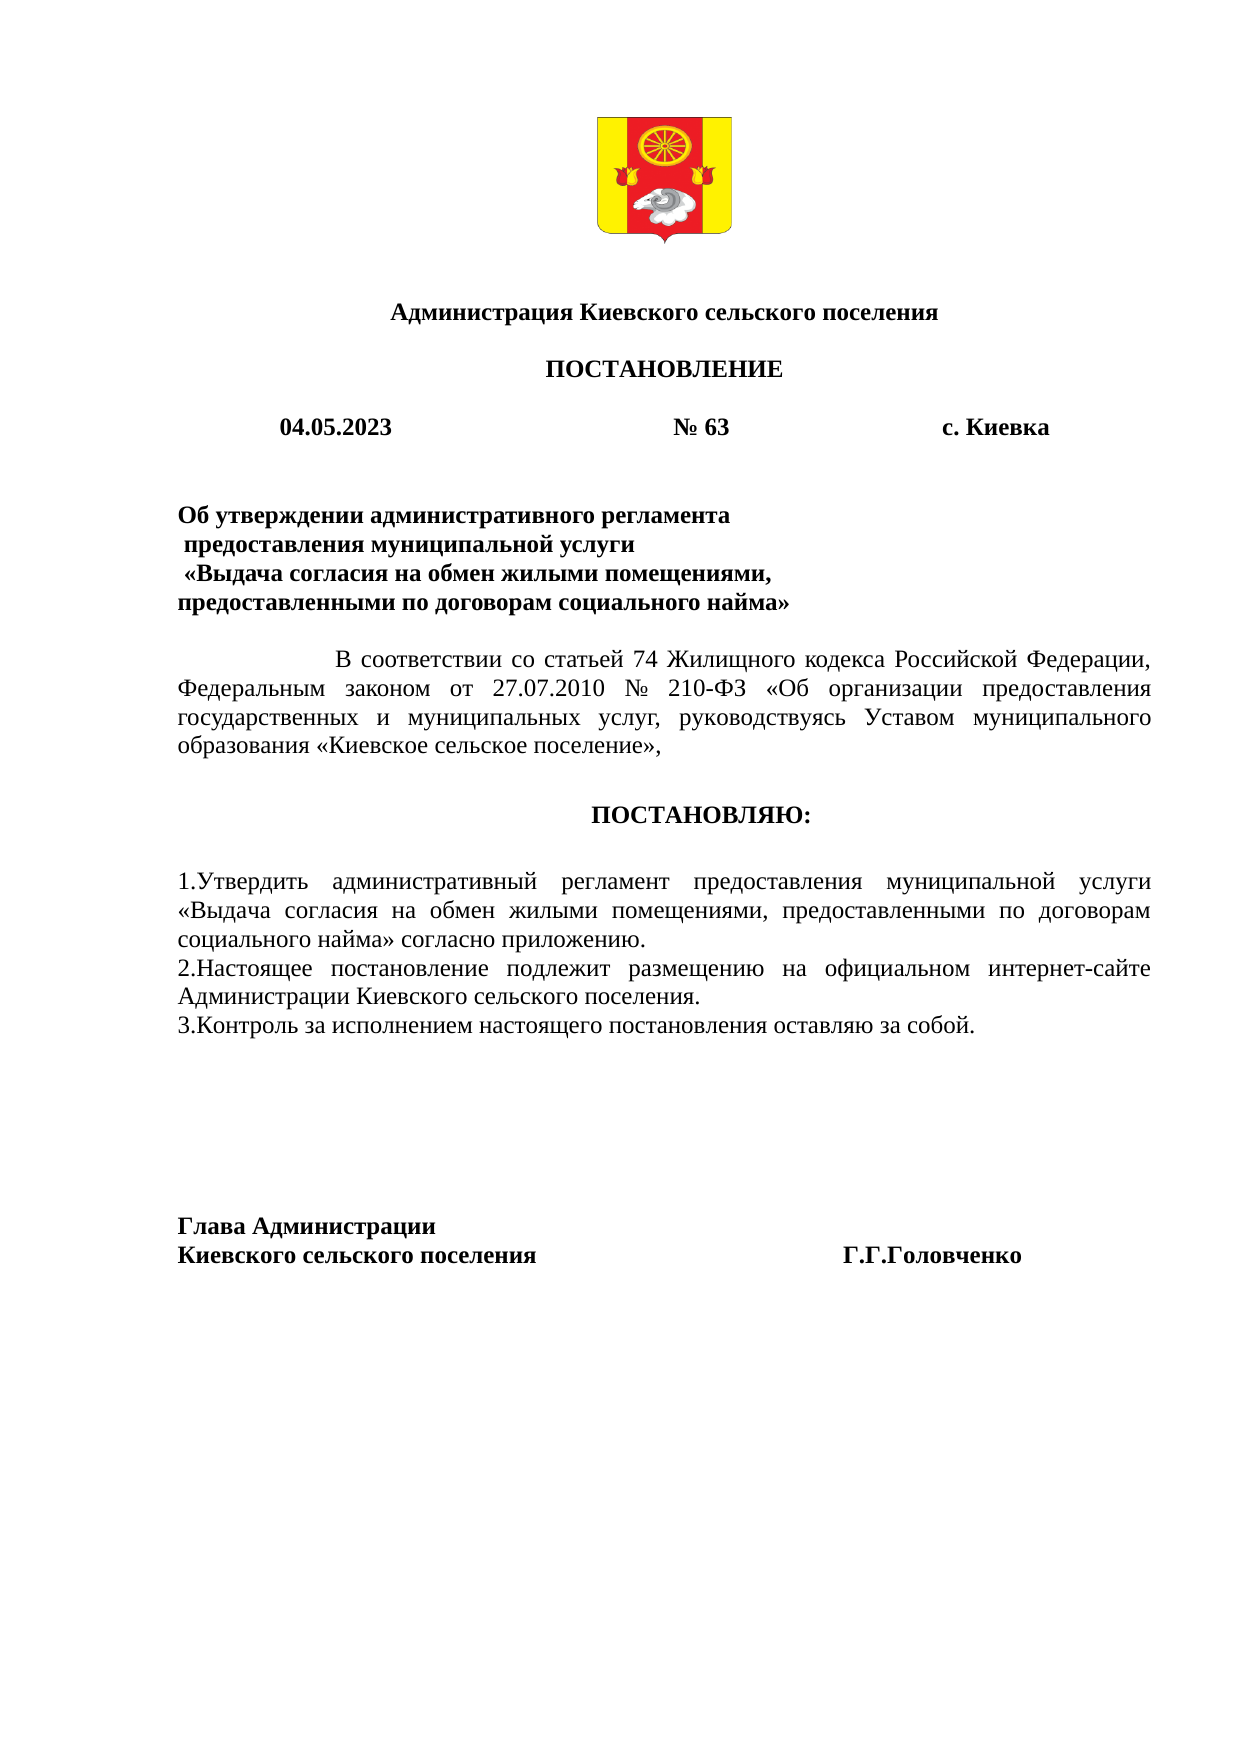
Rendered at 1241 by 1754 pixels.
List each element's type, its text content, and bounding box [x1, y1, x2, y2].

text предоставленными по договорам социального найма» [177, 587, 1152, 615]
text Киевского сельского поселения Г.Г.Головченко [177, 1240, 1152, 1269]
picture [597, 117, 732, 244]
text 3.Контроль за исполнением настоящего постановления оставляю за собой. [177, 1010, 1152, 1039]
text 2.Настоящее постановление подлежит размещению на официальном интернет-сайте Администрации Киевского сельского поселения. [177, 953, 1152, 1010]
text 1.Утвердить административный регламент предоставления муниципальной услуги «Выдача согласия на обмен жилыми помещениями, предоставленными по договорам социального найма» согласно приложению. [177, 866, 1152, 953]
text Об утверждении административного регламента [177, 500, 1152, 529]
text «Выдача согласия на обмен жилыми помещениями, [177, 558, 1152, 587]
text ПОСТАНОВЛЕНИЕ [177, 354, 1152, 383]
text Глава Администрации [177, 1211, 1152, 1240]
text 04.05.2023 № 63 с. Киевка [177, 412, 1152, 440]
text Администрация Киевского сельского поселения [177, 297, 1152, 325]
text предоставления муниципальной услуги [177, 529, 1152, 558]
text ПОСТАНОВЛЯЮ: [177, 800, 1152, 829]
text В соответствии со статьей 74 Жилищного кодекса Российской Федерации, Федеральным законом от 27.07.2010 № 210-ФЗ «Об организации предоставления государственных и муниципальных услуг, руководствуясь Уставом муниципального образования «Киевское сельское поселение», [177, 644, 1152, 759]
